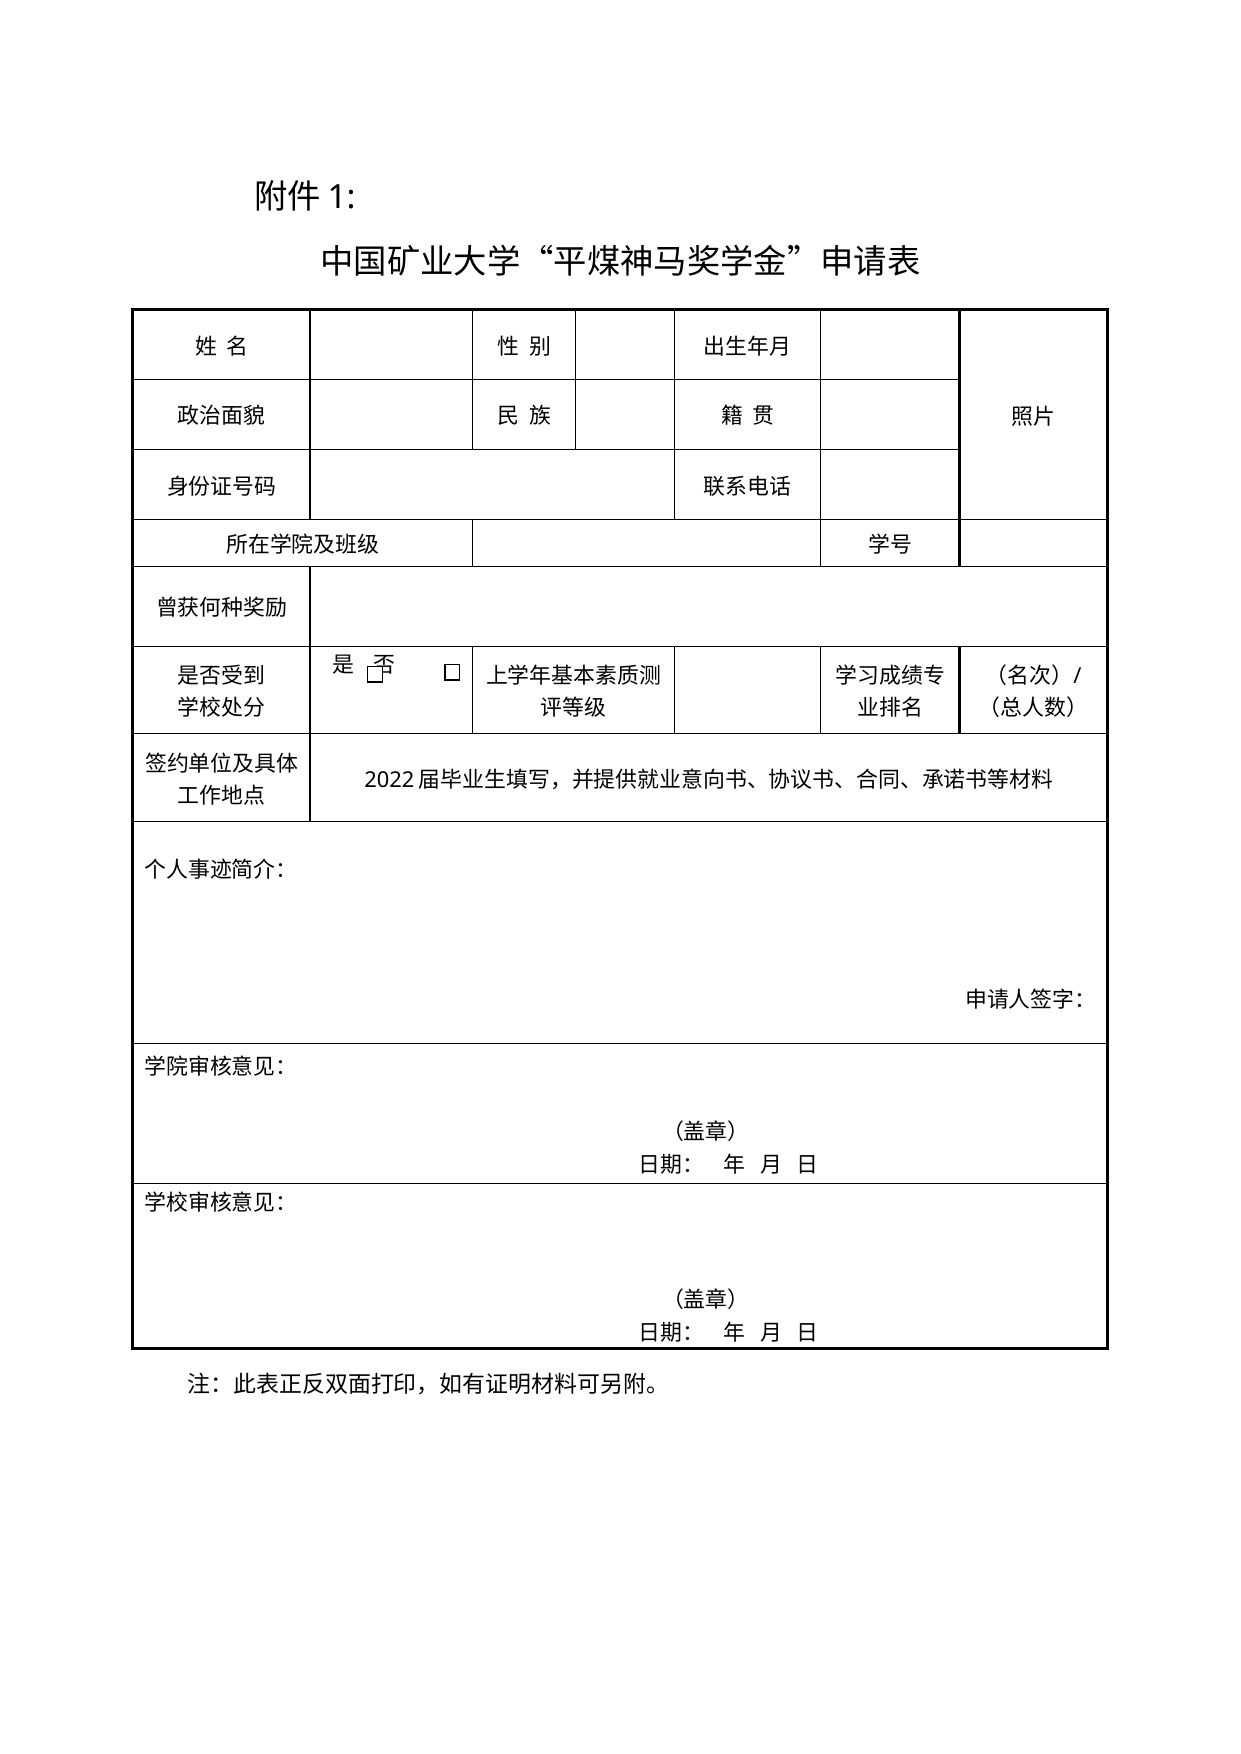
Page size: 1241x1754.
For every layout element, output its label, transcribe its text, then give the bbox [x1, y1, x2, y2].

table_cell 身份证号码 [134, 450, 309, 519]
table_cell 学习成绩专业排名 [821, 647, 958, 733]
table_cell 签约单位及具体工作地点 [134, 734, 309, 821]
table_cell 所在学院及班级 [134, 520, 472, 566]
table_header [576, 311, 674, 378]
table_cell 2022届毕业生填写，并提供就业意向书、协议书、合同、承诺书等材料 [311, 734, 1106, 821]
table_cell 联系电话 [675, 450, 820, 519]
table_cell [961, 520, 1106, 566]
table_header [821, 311, 958, 378]
table_cell [675, 647, 820, 733]
table_header 姓 名 [134, 311, 309, 378]
table_cell [311, 567, 1106, 646]
text 中国矿业大学“平煤神马奖学金”申请表 [187, 227, 1053, 292]
table_header [311, 311, 472, 378]
table_header 性 别 [473, 311, 575, 378]
table_cell [576, 380, 674, 449]
table_cell 上学年基本素质测评等级 [473, 647, 674, 733]
table_cell 民 族 [473, 380, 575, 449]
table_cell [311, 450, 674, 519]
table_cell [821, 450, 958, 519]
text 注：此表正反双面打印，如有证明材料可另附。 [187, 1350, 1053, 1415]
table_cell 学号 [821, 520, 958, 566]
table_cell 籍 贯 [675, 380, 820, 449]
table_header 出生年月 [675, 311, 820, 378]
table_cell 学院审核意见： （盖章） 日期： 年 月 日 [134, 1044, 1106, 1183]
table_cell [311, 380, 472, 449]
table_cell 学校审核意见： （盖章） 日期： 年 月 日 [134, 1184, 1106, 1347]
table_header 照片 [961, 311, 1106, 519]
table_cell 是否受到 学校处分 [134, 647, 309, 733]
text 附件1: [187, 162, 1053, 227]
table_cell 是 否 [311, 647, 472, 733]
table_cell （名次）/（总人数） [961, 647, 1106, 733]
table_cell 政治面貌 [134, 380, 309, 449]
table_cell [821, 380, 958, 449]
table_cell [473, 520, 820, 566]
table_cell 曾获何种奖励 [134, 567, 309, 646]
table_cell 个人事迹简介： 申请人签字： [134, 822, 1106, 1043]
